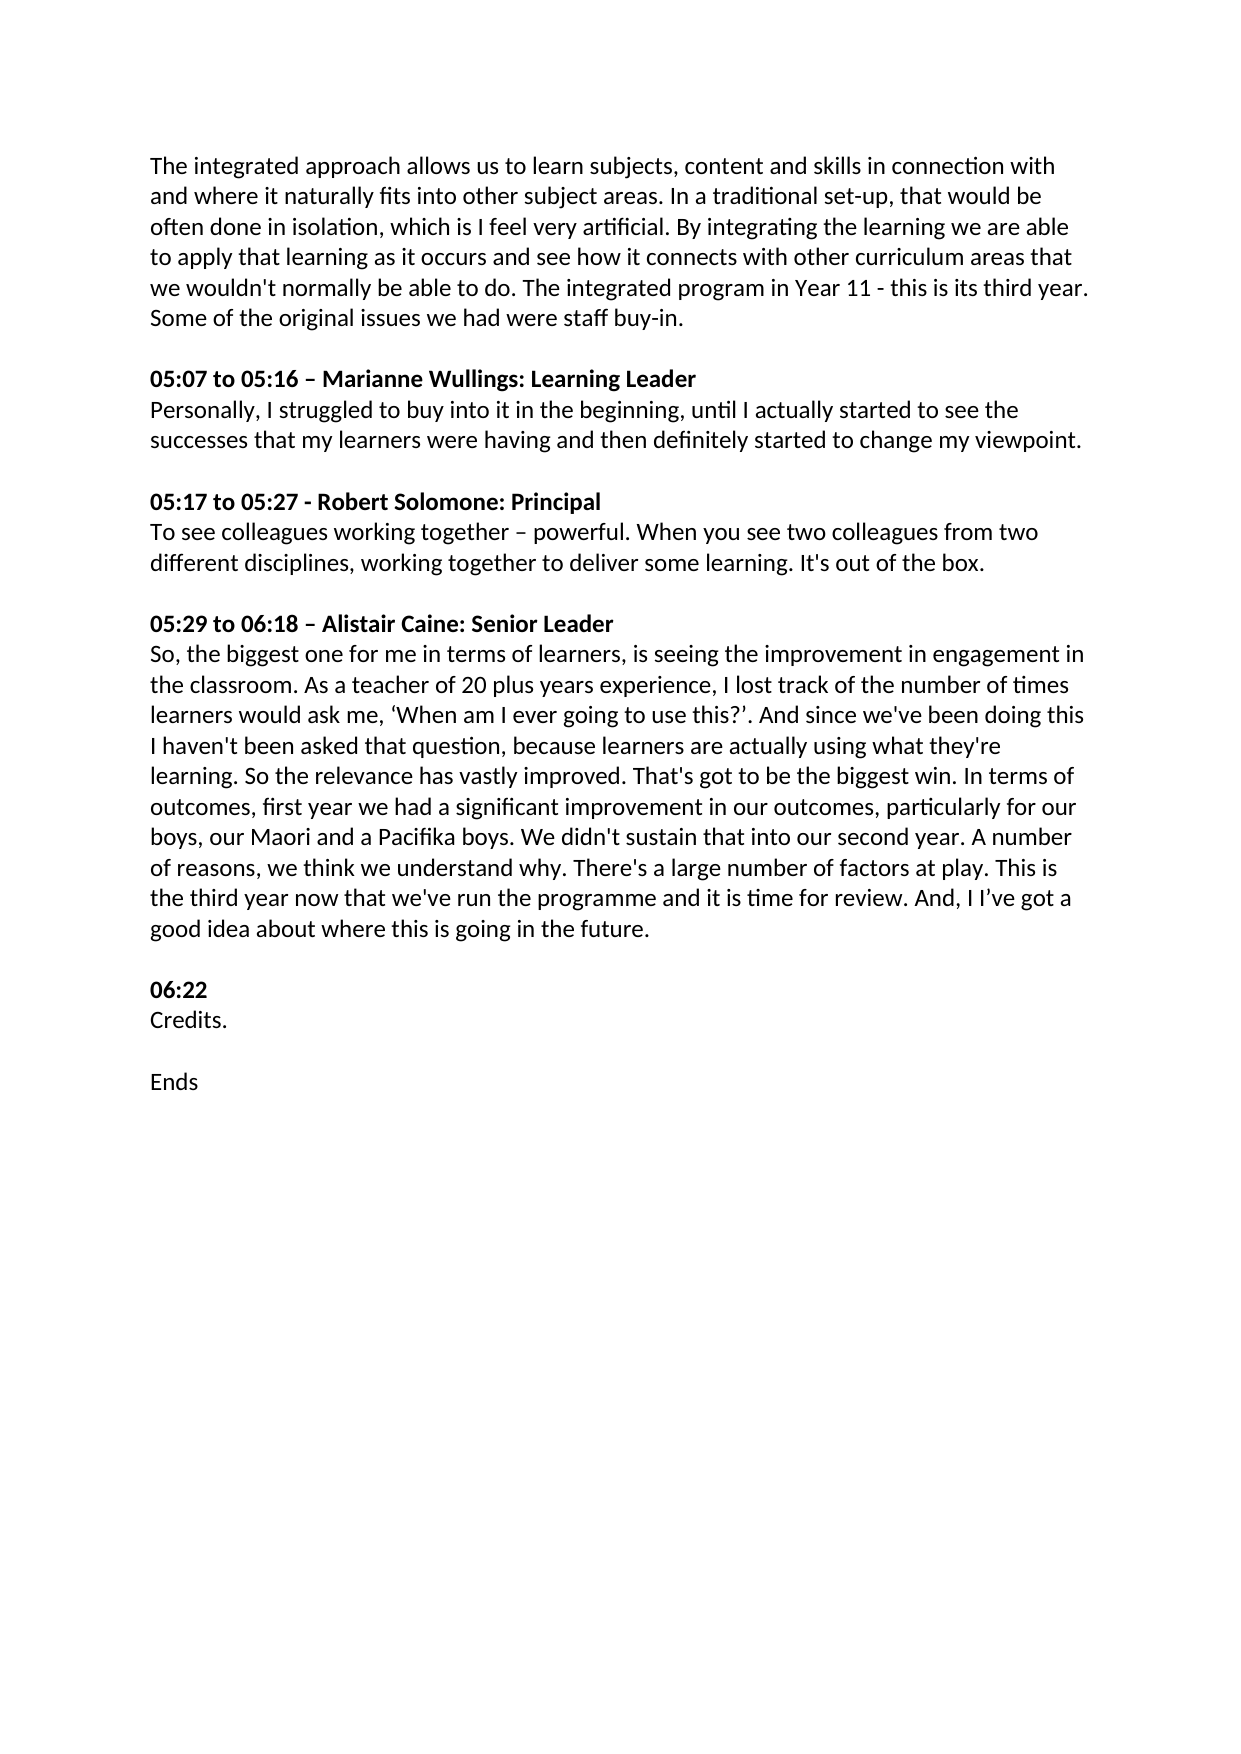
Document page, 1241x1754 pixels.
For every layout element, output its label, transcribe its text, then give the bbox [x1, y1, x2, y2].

text 05:07 to 05:16 – Marianne Wullings: Learning Leader [150, 364, 1165, 394]
text Credits. [150, 1004, 1090, 1035]
text The integrated approach allows us to learn subjects, content and skills in connection with and where it naturally fits into other subject areas. In a traditional set-up, that would be often done in isolation, which is I feel very artificial. By integrating the learning we are able to apply that learning as it occurs and see how it connects with other curriculum areas that we wouldn't normally be able to do. The integrated program in Year 11 - this is its third year. Some of the original issues we had were staff buy-in. [150, 150, 1090, 333]
text 05:17 to 05:27 - Robert Solomone: Principal [150, 486, 1165, 516]
text To see colleagues working together – powerful. When you see two colleagues from two different disciplines, working together to deliver some learning. It's out of the box. [150, 516, 1090, 577]
text Personally, I struggled to buy into it in the beginning, until I actually started to see the successes that my learners were having and then definitely started to change my viewpoint. [150, 394, 1090, 455]
text 06:22 [150, 974, 1090, 1004]
text So, the biggest one for me in terms of learners, is seeing the improvement in engagement in the classroom. As a teacher of 20 plus years experience, I lost track of the number of times learners would ask me, ‘When am I ever going to use this?’. And since we've been doing this I haven't been asked that question, because learners are actually using what they're learning. So the relevance has vastly improved. That's got to be the biggest win. In terms of outcomes, first year we had a significant improvement in our outcomes, particularly for our boys, our Maori and a Pacifika boys. We didn't sustain that into our second year. A number of reasons, we think we understand why. There's a large number of factors at play. This is the third year now that we've run the programme and it is time for review. And, I I’ve got a good idea about where this is going in the future. [150, 638, 1090, 943]
text Ends [150, 1066, 1090, 1096]
text 05:29 to 06:18 – Alistair Caine: Senior Leader [150, 608, 1165, 638]
